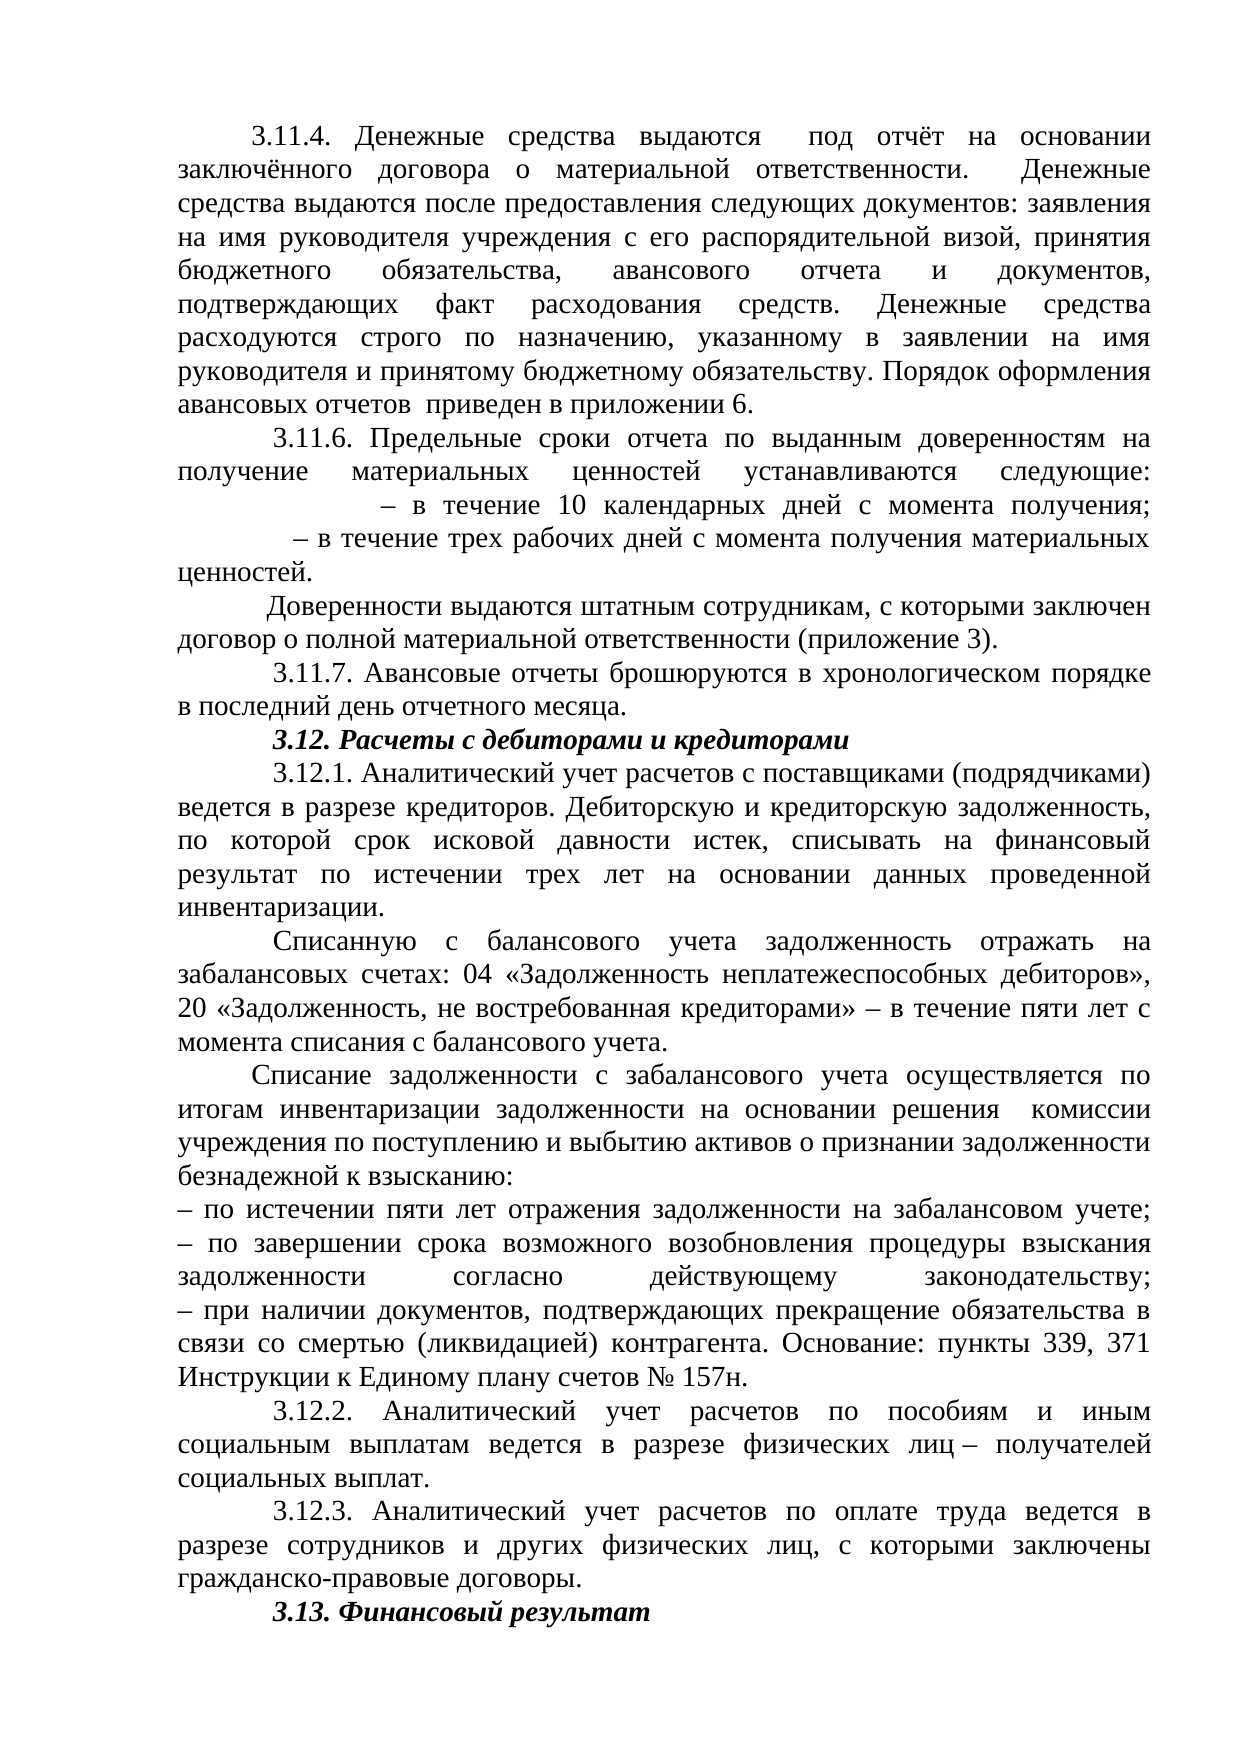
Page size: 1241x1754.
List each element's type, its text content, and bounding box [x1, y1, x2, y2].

text Списание задолженности с забалансового учета осуществляется по итогам инвентаризации задолженности на основании решения комиссии учреждения по поступлению и выбытию активов о признании задолженности безнадежной к взысканию: [177, 1057, 1152, 1191]
text 3.13. Финансовый результат [177, 1594, 1152, 1627]
text 3.12.2. Аналитический учет расчетов по пособиям и иным социальным выплатам ведется в разрезе физических лиц – получателей социальных выплат. [177, 1393, 1152, 1493]
text 3.12. Расчеты с дебиторами и кредиторами [177, 722, 1152, 755]
text Списанную с балансового учета задолженность отражать на забалансовых счетах: 04 «Задолженность неплатежеспособных дебиторов», 20 «Задолженность, не востребованная кредиторами» – в течение пяти лет с момента списания с балансового учета. [177, 923, 1152, 1057]
text – по истечении пяти лет отражения задолженности на забалансовом учете; – по завершении срока возможного возобновления процедуры взыскания задолженности согласно действующему законодательству; – при наличии документов, подтверждающих прекращение обязательства в связи со смертью (ликвидацией) контрагента. Основание: пункты 339, 371 Инструкции к Единому плану счетов № 157н. [177, 1191, 1152, 1393]
text 3.12.3. Аналитический учет расчетов по оплате труда ведется в разрезе сотрудников и других физических лиц, с которыми заключены гражданско-правовые договоры. [177, 1493, 1152, 1594]
text 3.12.1. Аналитический учет расчетов с поставщиками (подрядчиками) ведется в разрезе кредиторов. Дебиторскую и кредиторскую задолженность, по которой срок исковой давности истек, списывать на финансовый результат по истечении трех лет на основании данных проведенной инвентаризации. [177, 755, 1152, 923]
text 3.11.6. Предельные сроки отчета по выданным доверенностям на получение материальных ценностей устанавливаются следующие: – в течение 10 календарных дней с момента получения; – в течение трех рабочих дней с момента получения материальных ценностей. Доверенности выдаются штатным сотрудникам, с которыми заключен договор о полной материальной ответственности (приложение 3). [177, 420, 1152, 655]
text 3.11.7. Авансовые отчеты брошюруются в хронологическом порядке в последний день отчетного месяца. [177, 655, 1152, 722]
text 3.11.4. Денежные средства выдаются под отчёт на основании заключённого договора о материальной ответственности. Денежные средства выдаются после предоставления следующих документов: заявления на имя руководителя учреждения с его распорядительной визой, принятия бюджетного обязательства, авансового отчета и документов, подтверждающих факт расходования средств. Денежные средства расходуются строго по назначению, указанному в заявлении на имя руководителя и принятому бюджетному обязательству. Порядок оформления авансовых отчетов приведен в приложении 6. [177, 118, 1152, 420]
